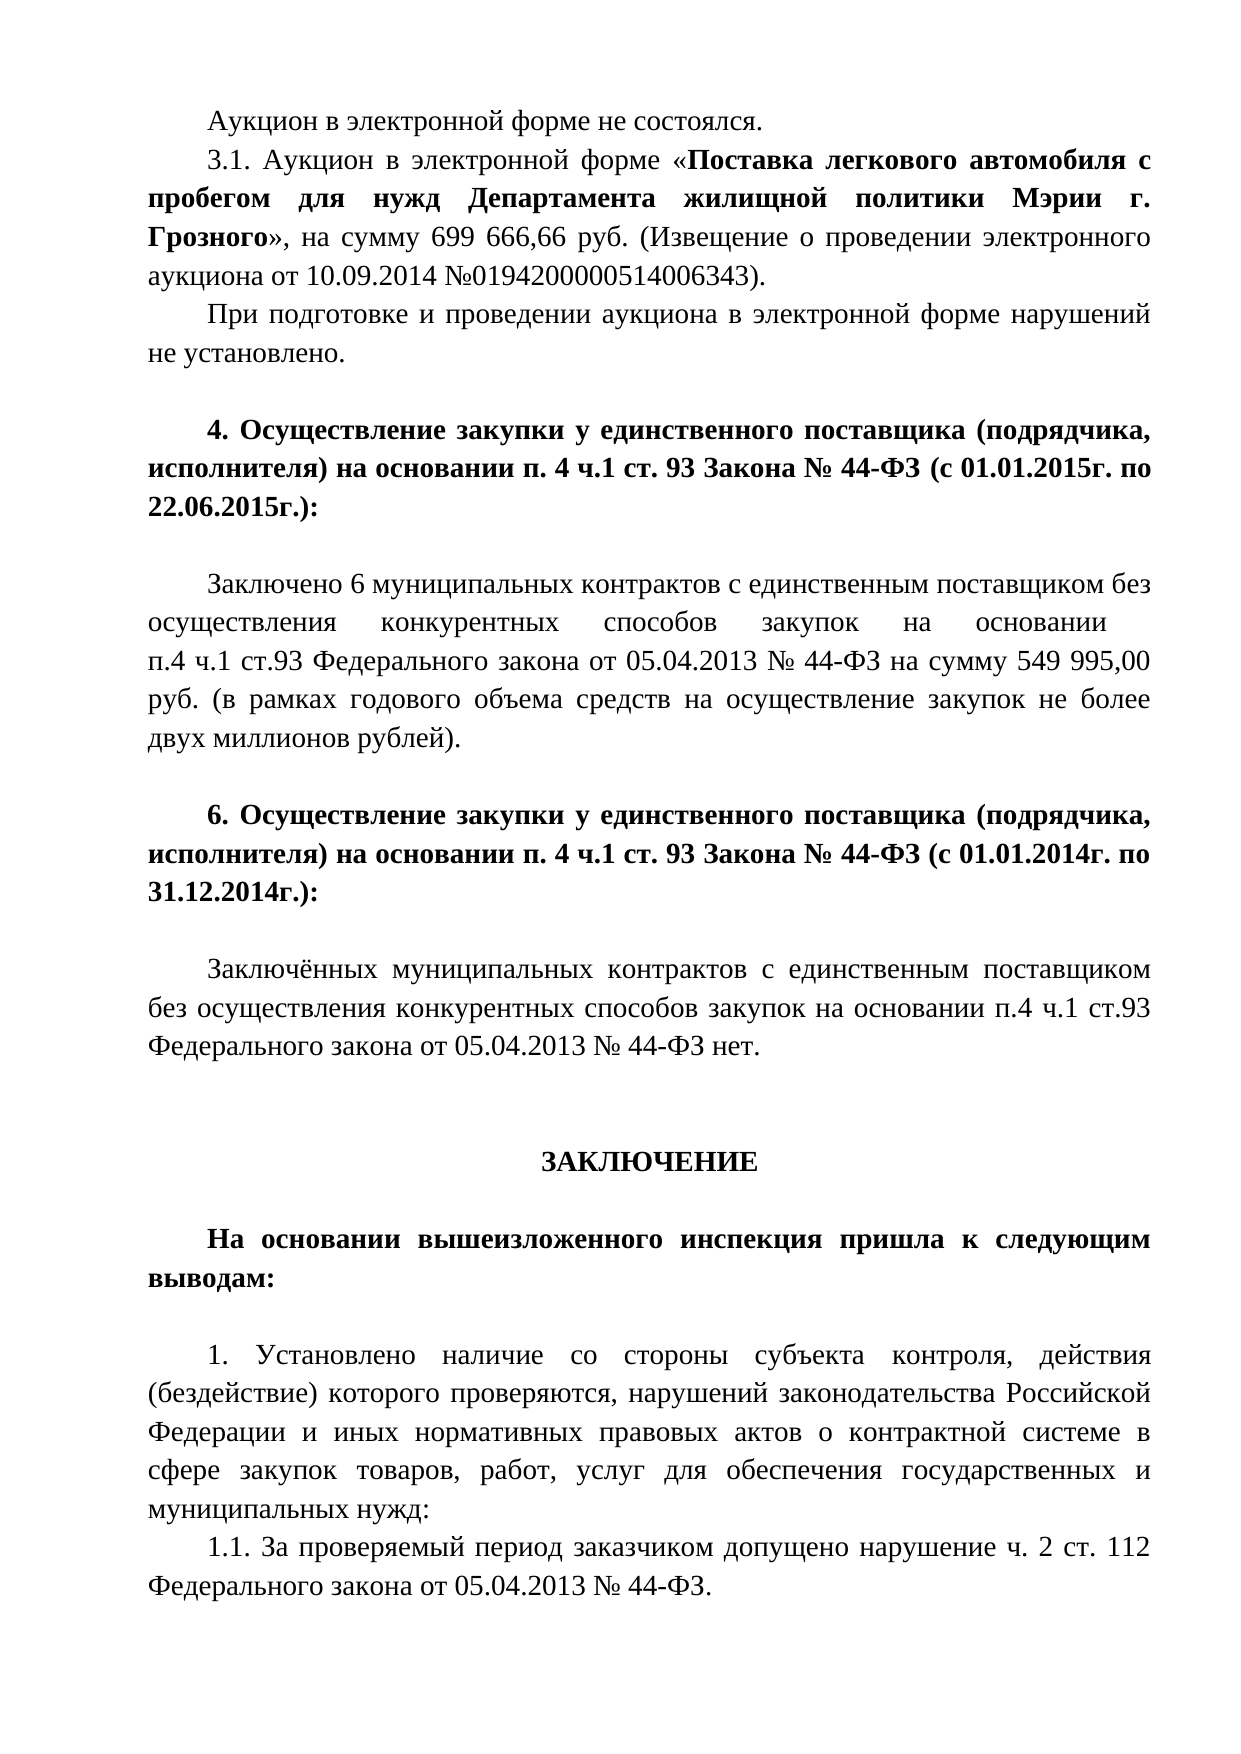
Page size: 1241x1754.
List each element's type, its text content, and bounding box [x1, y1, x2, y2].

text При подготовке и проведении аукциона в электронной форме нарушений не установлено. [148, 296, 1152, 368]
text На основании вышеизложенного инспекция пришла к следующим выводам: [148, 1221, 1152, 1293]
text Заключённых муниципальных контрактов с единственным поставщиком без осуществления конкурентных способов закупок на основании п.4 ч.1 ст.93 Федерального закона от 05.04.2013 № 44-ФЗ нет. [148, 951, 1152, 1062]
text 1. Установлено наличие со стороны субъекта контроля, действия (бездействие) которого проверяются, нарушений законодательства Российской Федерации и иных нормативных правовых актов о контрактной системе в сфере закупок товаров, работ, услуг для обеспечения государственных и муниципальных нужд: [148, 1337, 1152, 1524]
text 3.1. Аукцион в электронной форме «Поставка легкового автомобиля с пробегом для нужд Департамента жилищной политики Мэрии г. Грозного», на сумму 699 666,66 руб. (Извещение о проведении электронного аукциона от 10.09.2014 №0194200000514006343). [148, 142, 1152, 291]
text Заключено 6 муниципальных контрактов с единственным поставщиком без осуществления конкурентных способов закупок на основании п.4 ч.1 ст.93 Федерального закона от 05.04.2013 № 44-ФЗ на сумму 549 995,00 руб. (в рамках годового объема средств на осуществление закупок не более двух миллионов рублей). [148, 566, 1152, 754]
text 1.1. За проверяемый период заказчиком допущено нарушение ч. 2 ст. 112 Федерального закона от 05.04.2013 № 44-ФЗ. [148, 1529, 1152, 1602]
text 6. Осуществление закупки у единственного поставщика (подрядчика, исполнителя) на основании п. 4 ч.1 ст. 93 Закона № 44-ФЗ (с 01.01.2014г. по 31.12.2014г.): [148, 797, 1152, 908]
text Аукцион в электронной форме не состоялся. [148, 103, 1152, 137]
text 4. Осуществление закупки у единственного поставщика (подрядчика, исполнителя) на основании п. 4 ч.1 ст. 93 Закона № 44-ФЗ (с 01.01.2015г. по 22.06.2015г.): [148, 412, 1152, 522]
text ЗАКЛЮЧЕНИЕ [148, 1144, 1152, 1178]
